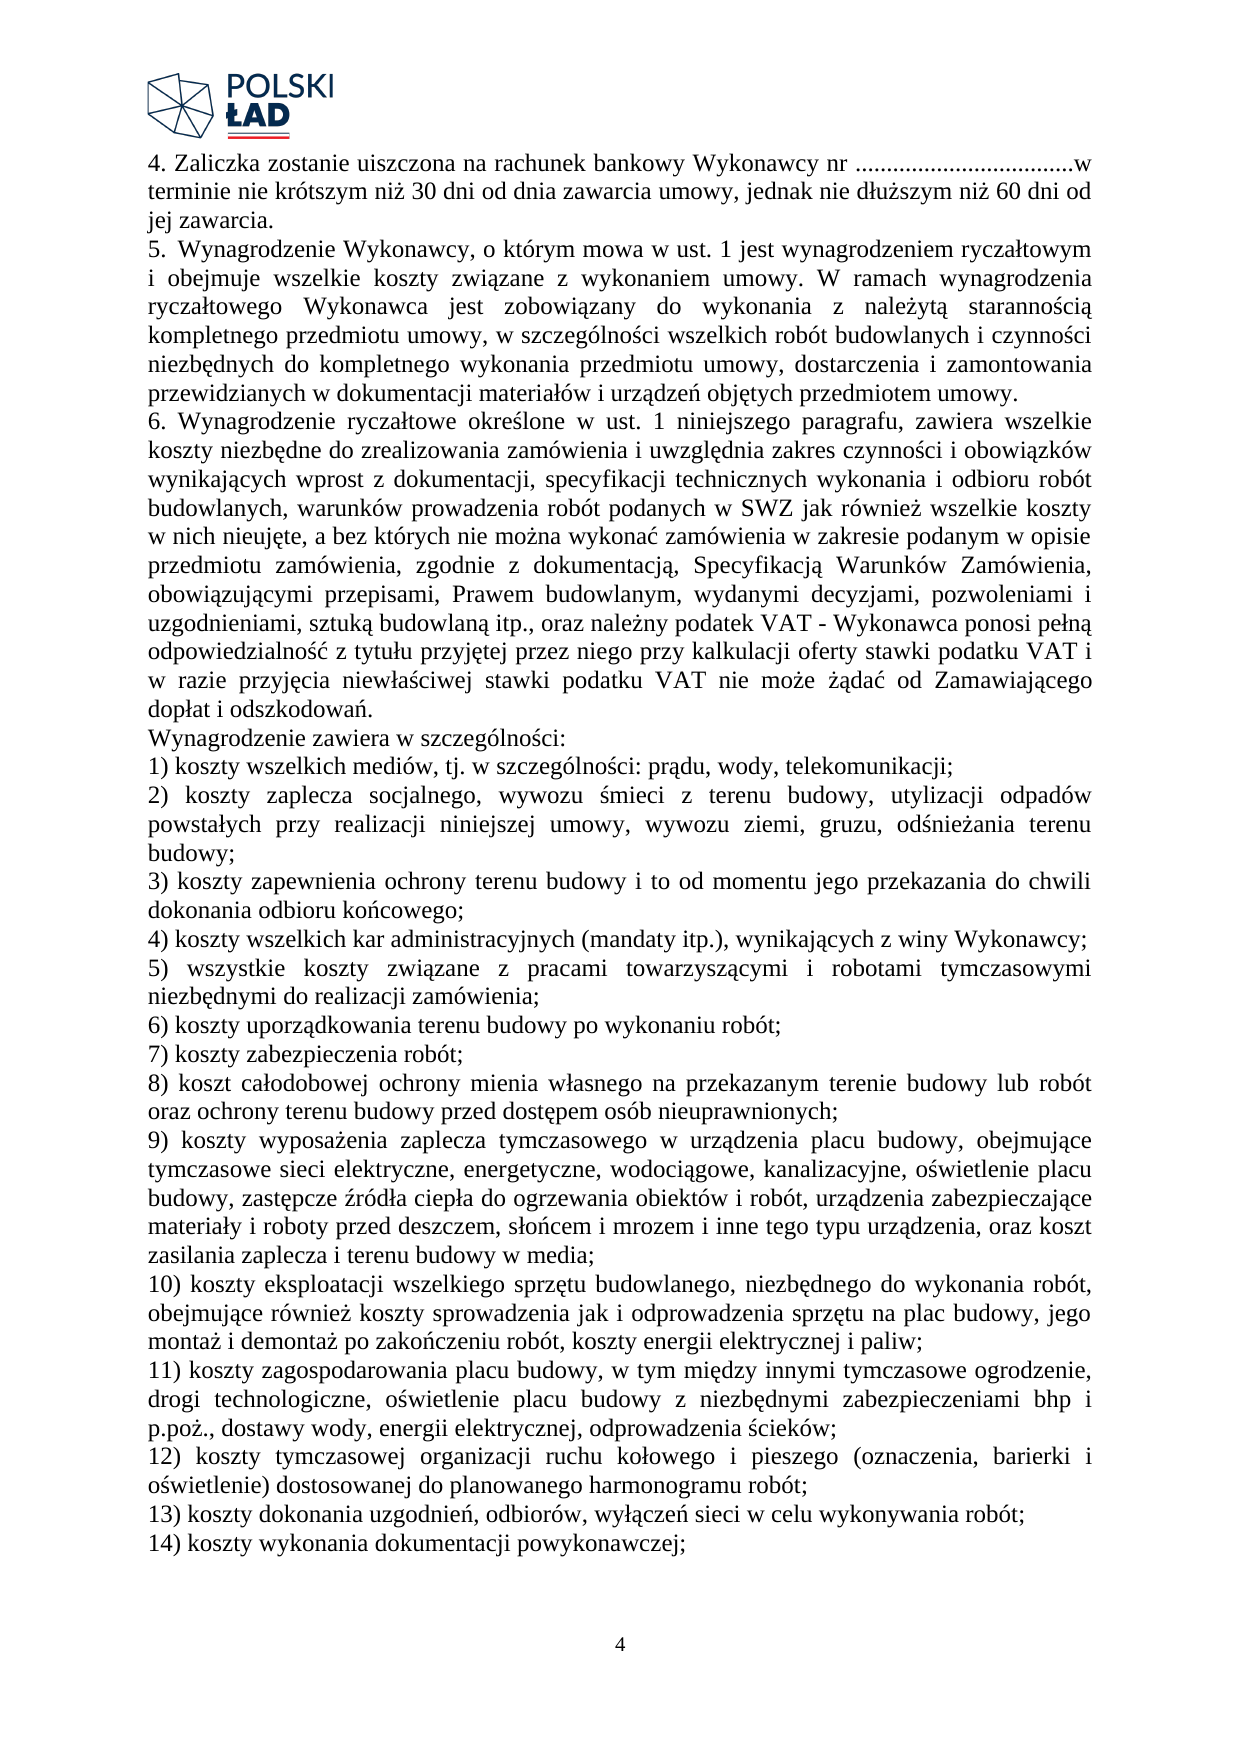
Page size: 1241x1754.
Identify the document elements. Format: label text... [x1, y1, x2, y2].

text 8) koszt całodobowej ochrony mienia własnego na przekazanym terenie budowy lub robót oraz ochrony terenu budowy przed dostępem osób nieuprawnionych; [148, 1068, 1093, 1125]
text 2) koszty zaplecza socjalnego, wywozu śmieci z terenu budowy, utylizacji odpadów powstałych przy realizacji niniejszej umowy, wywozu ziemi, gruzu, odśnieżania terenu budowy; [148, 780, 1093, 866]
text 14) koszty wykonania dokumentacji powykonawczej; [148, 1528, 1093, 1556]
picture [147, 73, 333, 139]
text 7) koszty zabezpieczenia robót; [148, 1039, 1093, 1068]
text Wynagrodzenie zawiera w szczególności: [148, 723, 1093, 751]
text 9) koszty wyposażenia zaplecza tymczasowego w urządzenia placu budowy, obejmujące tymczasowe sieci elektryczne, energetyczne, wodociągowe, kanalizacyjne, oświetlenie placu budowy, zastępcze źródła ciepła do ogrzewania obiektów i robót, urządzenia zabezpieczające materiały i roboty przed deszczem, słońcem i mrozem i inne tego typu urządzenia, oraz koszt zasilania zaplecza i terenu budowy w media; [148, 1125, 1093, 1269]
text 13) koszty dokonania uzgodnień, odbiorów, wyłączeń sieci w celu wykonywania robót; [148, 1499, 1093, 1528]
text 1) koszty wszelkich mediów, tj. w szczególności: prądu, wody, telekomunikacji; [148, 751, 1093, 780]
text 10) koszty eksploatacji wszelkiego sprzętu budowlanego, niezbędnego do wykonania robót, obejmujące również koszty sprowadzenia jak i odprowadzenia sprzętu na plac budowy, jego montaż i demontaż po zakończeniu robót, koszty energii elektrycznej i paliw; [148, 1269, 1093, 1355]
text 11) koszty zagospodarowania placu budowy, w tym między innymi tymczasowe ogrodzenie, drogi technologiczne, oświetlenie placu budowy z niezbędnymi zabezpieczeniami bhp i p.poż., dostawy wody, energii elektrycznej, odprowadzenia ścieków; [148, 1355, 1093, 1441]
text 5) wszystkie koszty związane z pracami towarzyszącymi i robotami tymczasowymi niezbędnymi do realizacji zamówienia; [148, 953, 1093, 1010]
list Wynagrodzenie ryczałtowe określone w ust. 1 niniejszego paragrafu, zawiera wszelkie koszty niezbędne do zrealizowania zamówienia i uwzględnia zakres czynności i obowiązków wynikających wprost z dokumentacji, specyfikacji technicznych wykonania i odbioru robót budowlanych, warunków prowadzenia robót podanych w SWZ jak również wszelkie koszty w nich nieujęte, a bez których nie można wykonać zamówienia w zakresie podanym w opisie przedmiotu zamówienia, zgodnie z dokumentacją, Specyfikacją Warunków Zamówienia, obowiązującymi przepisami, Prawem budowlanym, wydanymi decyzjami, pozwoleniami i uzgodnieniami, sztuką budowlaną itp., oraz należny podatek VAT - Wykonawca ponosi pełną odpowiedzialność z tytułu przyjętej przez niego przy kalkulacji oferty stawki podatku VAT i w razie przyjęcia niewłaściwej stawki podatku VAT nie może żądać od Zamawiającego dopłat i odszkodowań. [148, 406, 1093, 723]
list Wynagrodzenie Wykonawcy, o którym mowa w ust. 1 jest wynagrodzeniem ryczałtowym i obejmuje wszelkie koszty związane z wykonaniem umowy. W ramach wynagrodzenia ryczałtowego Wykonawca jest zobowiązany do wykonania z należytą starannością kompletnego przedmiotu umowy, w szczególności wszelkich robót budowlanych i czynności niezbędnych do kompletnego wykonania przedmiotu umowy, dostarczenia i zamontowania przewidzianych w dokumentacji materiałów i urządzeń objętych przedmiotem umowy. [148, 234, 1093, 406]
text 12) koszty tymczasowej organizacji ruchu kołowego i pieszego (oznaczenia, barierki i oświetlenie) dostosowanej do planowanego harmonogramu robót; [148, 1441, 1093, 1499]
text 3) koszty zapewnienia ochrony terenu budowy i to od momentu jego przekazania do chwili dokonania odbioru końcowego; [148, 866, 1093, 924]
text 4) koszty wszelkich kar administracyjnych (mandaty itp.), wynikających z winy Wykonawcy; [148, 924, 1093, 953]
text 4. Zaliczka zostanie uiszczona na rachunek bankowy Wykonawcy nr ...................................w terminie nie krótszym niż 30 dni od dnia zawarcia umowy, jednak nie dłuższym niż 60 dni od jej zawarcia. [148, 148, 1093, 234]
text 6) koszty uporządkowania terenu budowy po wykonaniu robót; [148, 1010, 1093, 1039]
